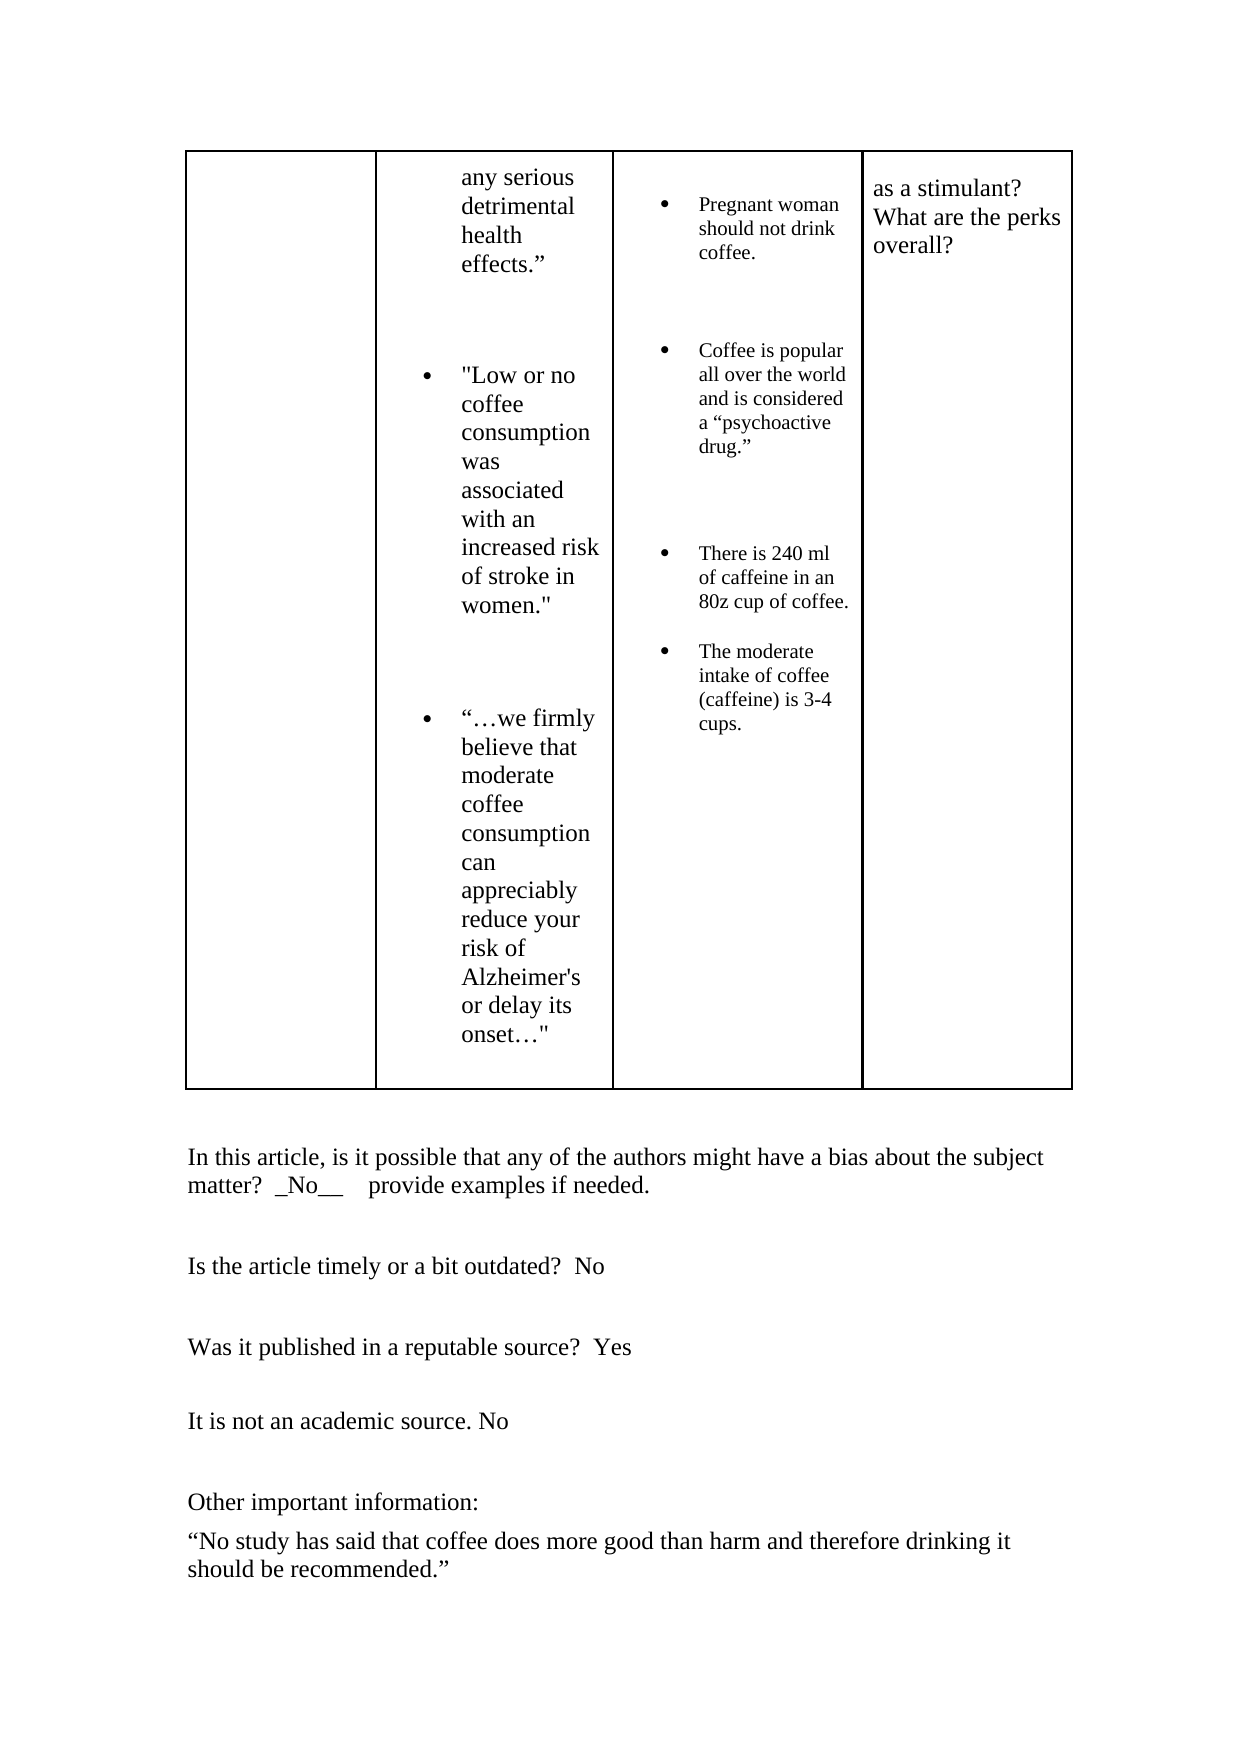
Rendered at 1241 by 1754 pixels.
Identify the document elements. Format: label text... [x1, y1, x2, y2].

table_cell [187, 152, 375, 1087]
text In this article, is it possible that any of the authors might have a bias about the subject matter? _No__ provide examples if needed. [187, 1142, 1053, 1199]
text Was it published in a reputable source? Yes [187, 1332, 1053, 1361]
text Other important information: [187, 1487, 1053, 1515]
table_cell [614, 152, 861, 1087]
text “No study has said that coffee does more good than harm and therefore drinking it should be recommended.” [187, 1526, 1053, 1583]
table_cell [864, 152, 1071, 1087]
text Is the article timely or a bit outdated? No [187, 1251, 1053, 1280]
text It is not an academic source. No [187, 1406, 1053, 1434]
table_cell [377, 152, 612, 1087]
